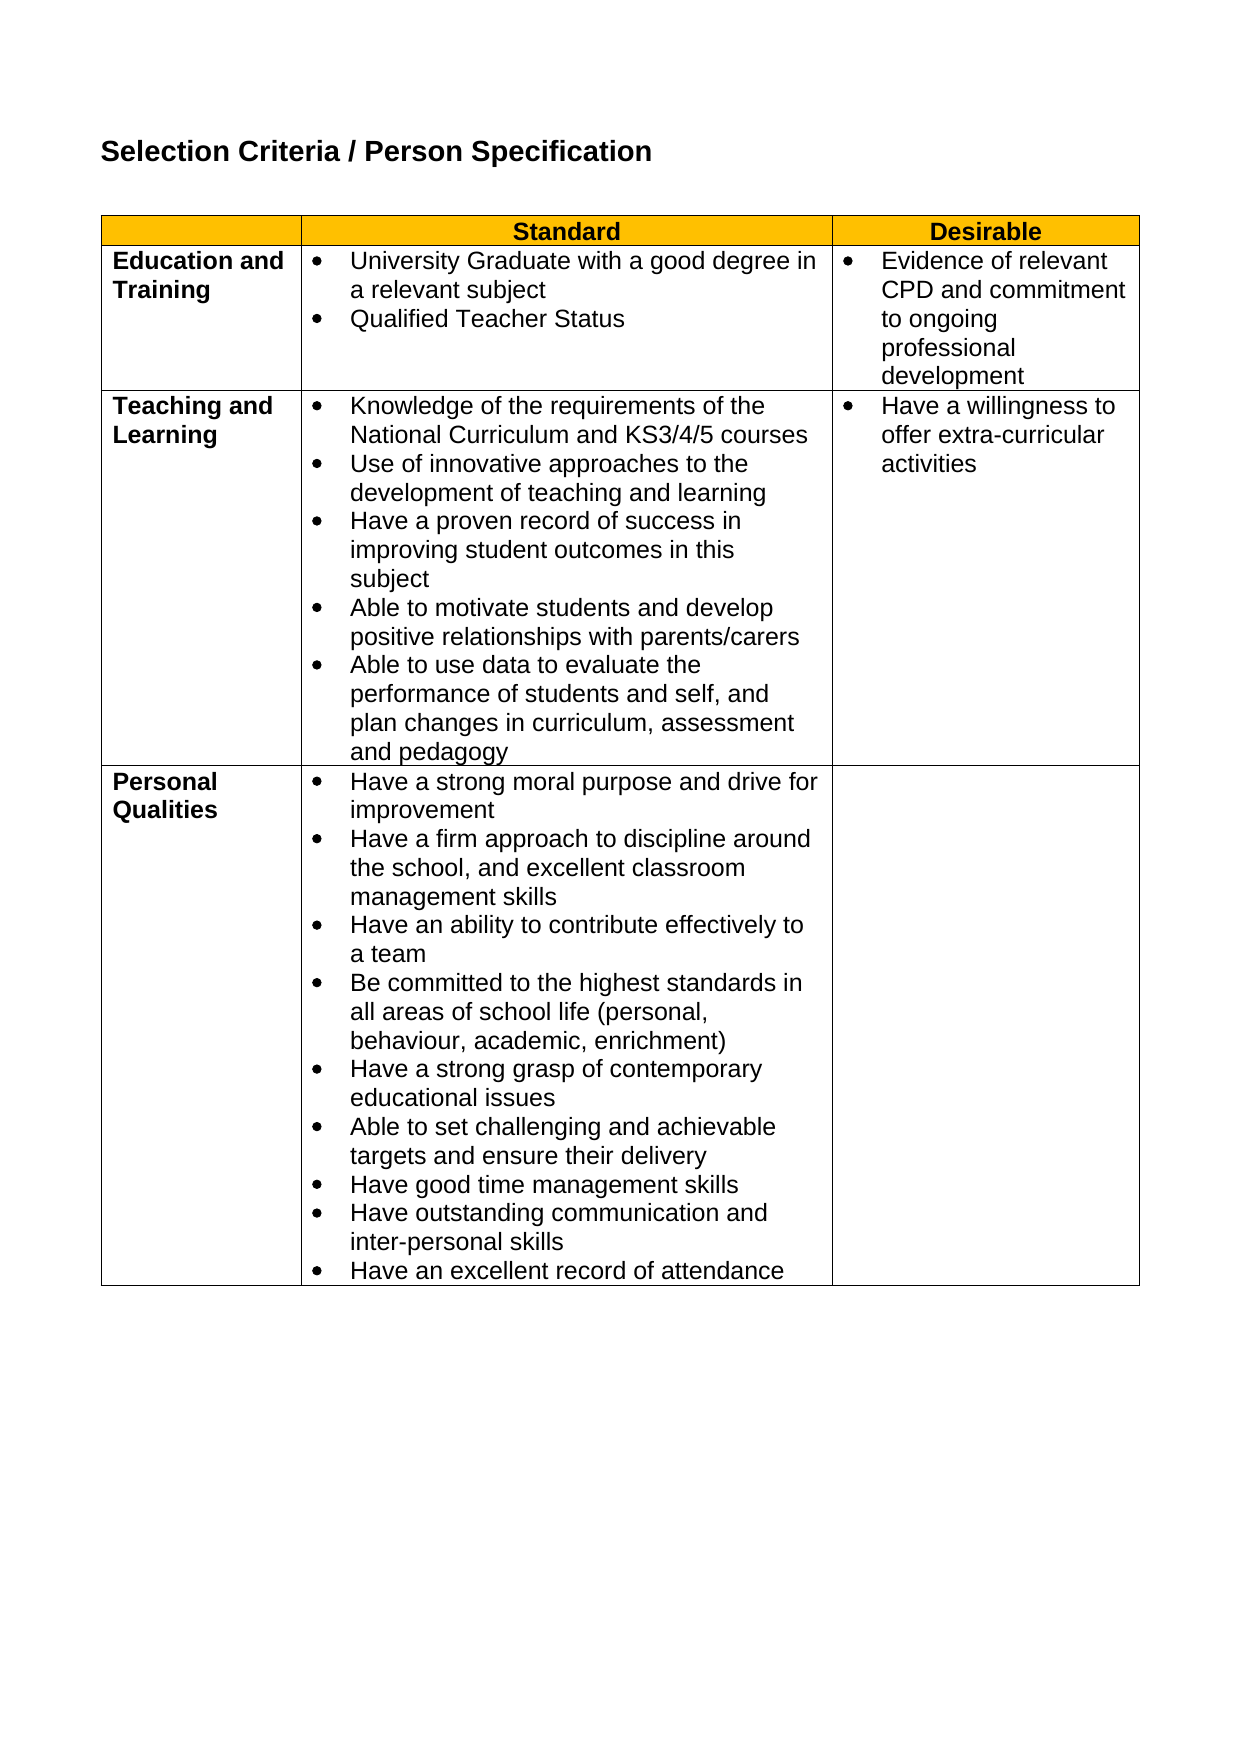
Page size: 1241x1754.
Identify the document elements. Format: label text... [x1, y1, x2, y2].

table_cell Personal Qualities [102, 766, 301, 1285]
table_cell Evidence of relevant CPD and commitment to ongoing professional development [833, 246, 1139, 390]
table_cell University Graduate with a good degree in a relevant subject Qualified Teacher Status [302, 246, 832, 390]
table_header [102, 216, 301, 245]
table_header Standard [302, 216, 832, 245]
table_cell Have a willingness to offer extra-curricular activities [833, 391, 1139, 765]
table_cell Education and Training [102, 246, 301, 390]
text Selection Criteria / Person Specification [100, 134, 1140, 167]
table_header Desirable [833, 216, 1139, 245]
table_cell [833, 766, 1139, 1285]
table_cell Have a strong moral purpose and drive for improvement Have a firm approach to discipline around the school, and excellent classroom management skills Have an ability to contribute effectively to a team Be committed to the highest standards in all areas of school life (personal, behaviour, academic, enrichment) Have a strong grasp of contemporary educational issues Able to set challenging and achievable targets and ensure their delivery Have good time management skills Have outstanding communication and inter-personal skills Have an excellent record of attendance [302, 766, 832, 1285]
table_cell Knowledge of the requirements of the National Curriculum and KS3/4/5 courses Use of innovative approaches to the development of teaching and learning Have a proven record of success in improving student outcomes in this subject Able to motivate students and develop positive relationships with parents/carers Able to use data to evaluate the performance of students and self, and plan changes in curriculum, assessment and pedagogy [302, 391, 832, 765]
table_cell Teaching and Learning [102, 391, 301, 765]
